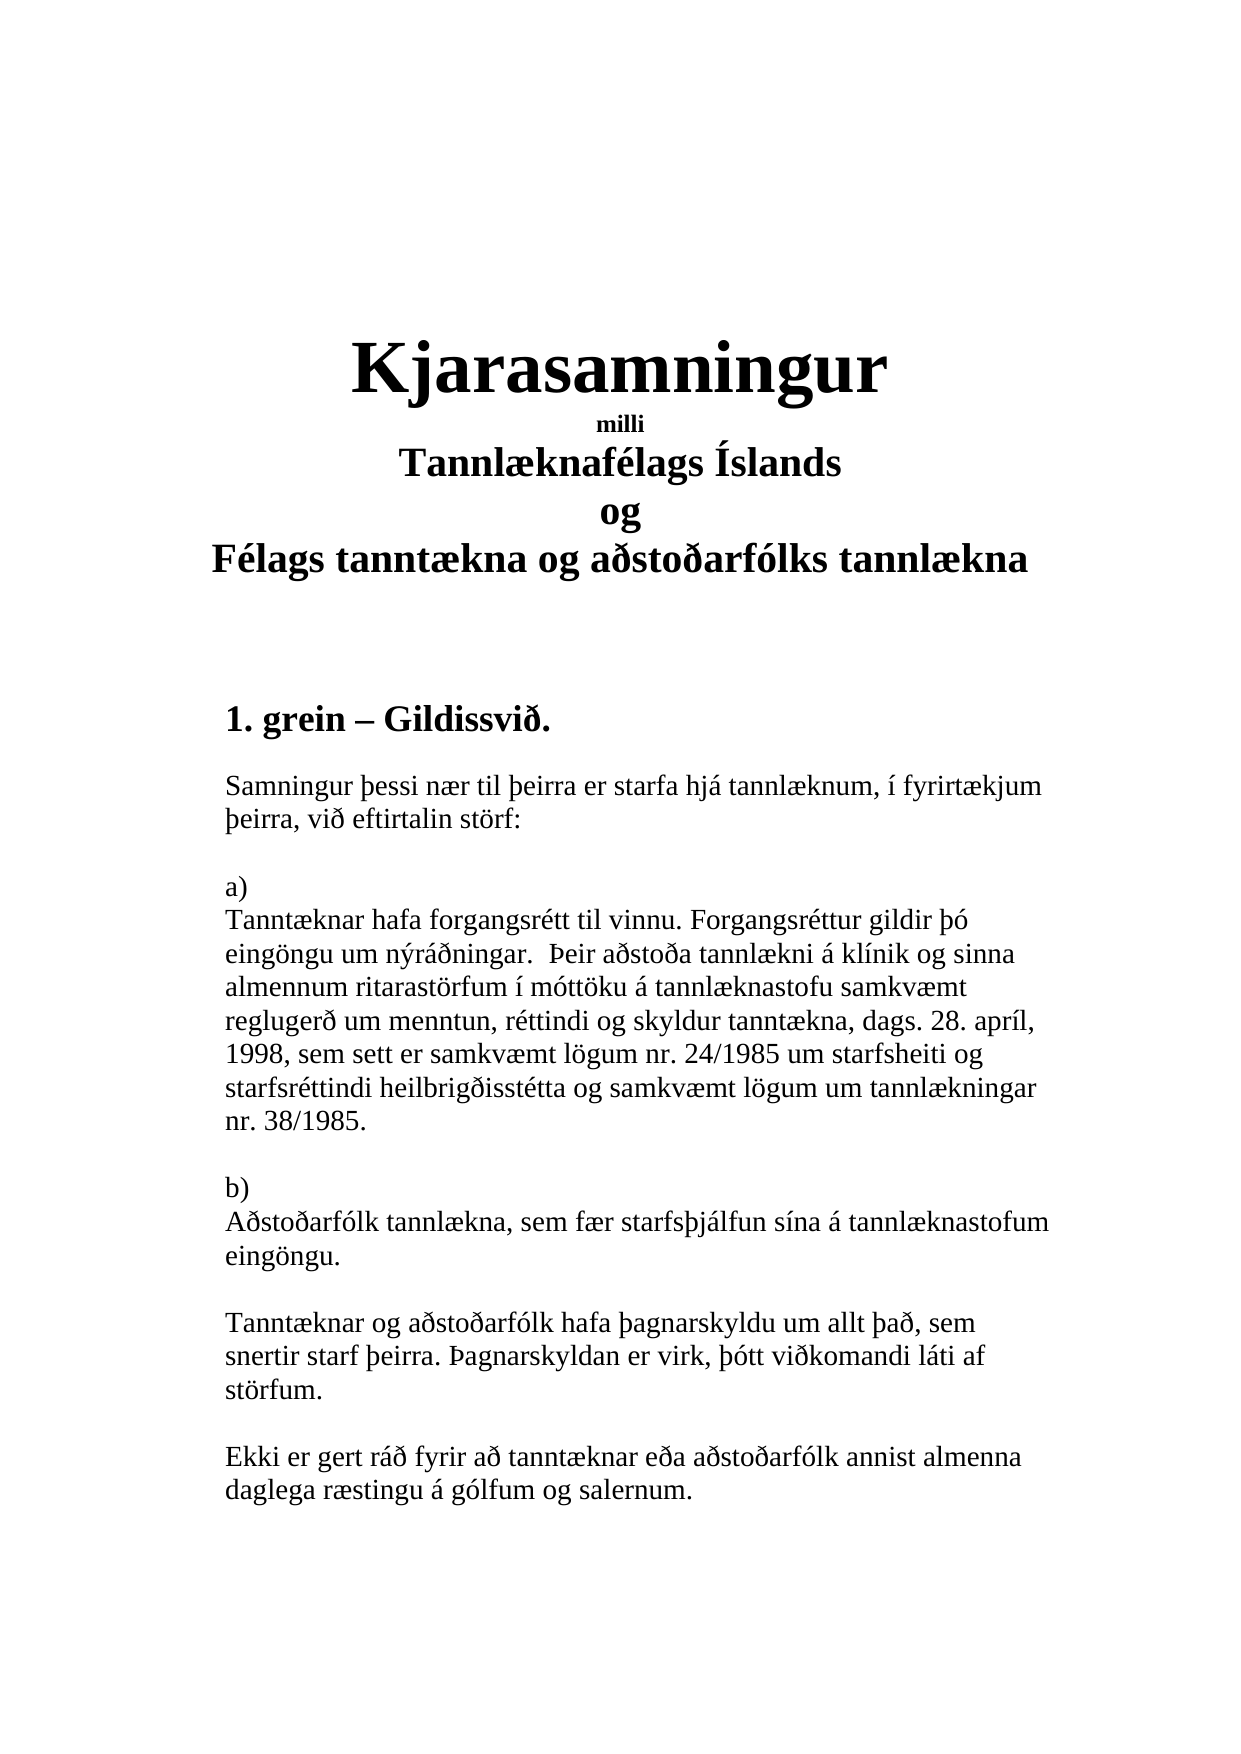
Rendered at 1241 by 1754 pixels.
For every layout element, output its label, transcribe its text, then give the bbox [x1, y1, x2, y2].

text Aðstoðarfólk tannlækna, sem fær starfsþjálfun sína á tannlæknastofum eingöngu. [225, 1204, 1053, 1271]
text milli [187, 409, 1053, 437]
text Tanntæknar og aðstoðarfólk hafa þagnarskyldu um allt það, sem snertir starf þeirra. Þagnarskyldan er virk, þótt viðkomandi láti af störfum. [225, 1305, 1053, 1405]
subtitle Kjarasamningur [187, 322, 1053, 409]
text Ekki er gert ráð fyrir að tanntæknar eða aðstoðarfólk annist almenna daglega ræstingu á gólfum og salernum. [225, 1439, 1053, 1506]
subtitle Félags tanntækna og aðstoðarfólks tannlækna [187, 533, 1053, 581]
list grein – Gildissvið. [225, 696, 1053, 739]
subtitle Tannlæknafélags Íslands [187, 437, 1053, 485]
text b) [225, 1171, 1053, 1204]
text a) [225, 869, 1053, 902]
text og [187, 485, 1053, 533]
text Tanntæknar hafa forgangsrétt til vinnu. Forgangsréttur gildir þó eingöngu um nýráðningar. Þeir aðstoða tannlækni á klínik og sinna almennum ritarastörfum í móttöku á tannlæknastofu samkvæmt reglugerð um menntun, réttindi og skyldur tanntækna, dags. 28. apríl, 1998, sem sett er samkvæmt lögum nr. 24/1985 um starfsheiti og starfsréttindi heilbrigðisstétta og samkvæmt lögum um tannlækningar nr. 38/1985. [225, 902, 1053, 1137]
text Samningur þessi nær til þeirra er starfa hjá tannlæknum, í fyrirtækjum þeirra, við eftirtalin störf: [225, 768, 1053, 835]
